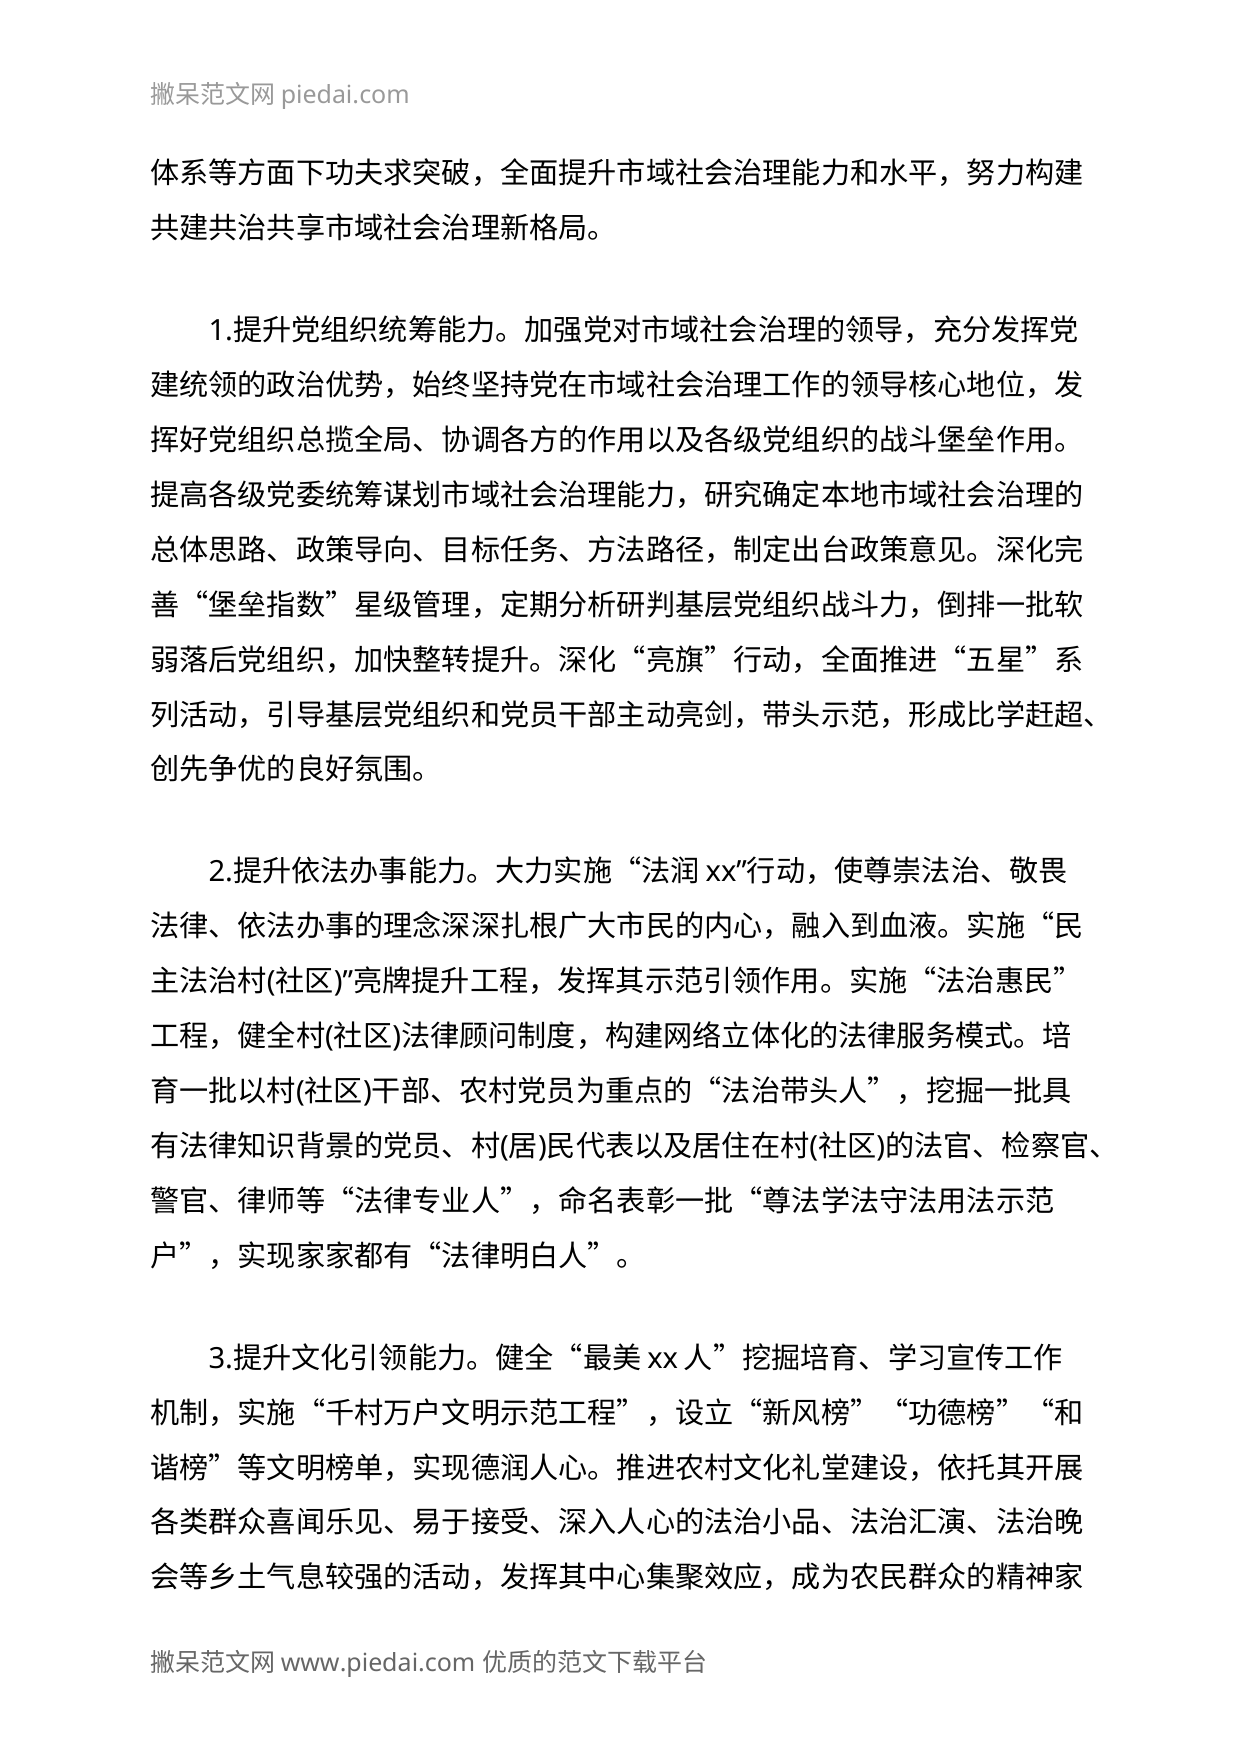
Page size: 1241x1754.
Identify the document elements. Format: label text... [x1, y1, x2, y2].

text 2.提升依法办事能力。大力实施“法润xx”行动，使尊崇法治、敬畏法律、依法办事的理念深深扎根广大市民的内心，融入到血液。实施“民主法治村(社区)”亮牌提升工程，发挥其示范引领作用。实施“法治惠民”工程，健全村(社区)法律顾问制度，构建网络立体化的法律服务模式。培育一批以村(社区)干部、农村党员为重点的“法治带头人”，挖掘一批具有法律知识背景的党员、村(居)民代表以及居住在村(社区)的法官、检察官、警官、律师等“法律专业人”，命名表彰一批“尊法学法守法用法示范户”，实现家家都有“法律明白人”。 [150, 848, 1090, 1275]
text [150, 150, 1090, 247]
text 1.提升党组织统筹能力。加强党对市域社会治理的领导，充分发挥党建统领的政治优势，始终坚持党在市域社会治理工作的领导核心地位，发挥好党组织总揽全局、协调各方的作用以及各级党组织的战斗堡垒作用。提高各级党委统筹谋划市域社会治理能力，研究确定本地市域社会治理的总体思路、政策导向、目标任务、方法路径，制定出台政策意见。深化完善“堡垒指数”星级管理，定期分析研判基层党组织战斗力，倒排一批软弱落后党组织，加快整转提升。深化“亮旗”行动，全面推进“五星”系列活动，引导基层党组织和党员干部主动亮剑，带头示范，形成比学赶超、创先争优的良好氛围。 [150, 307, 1090, 788]
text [150, 1334, 1090, 1596]
